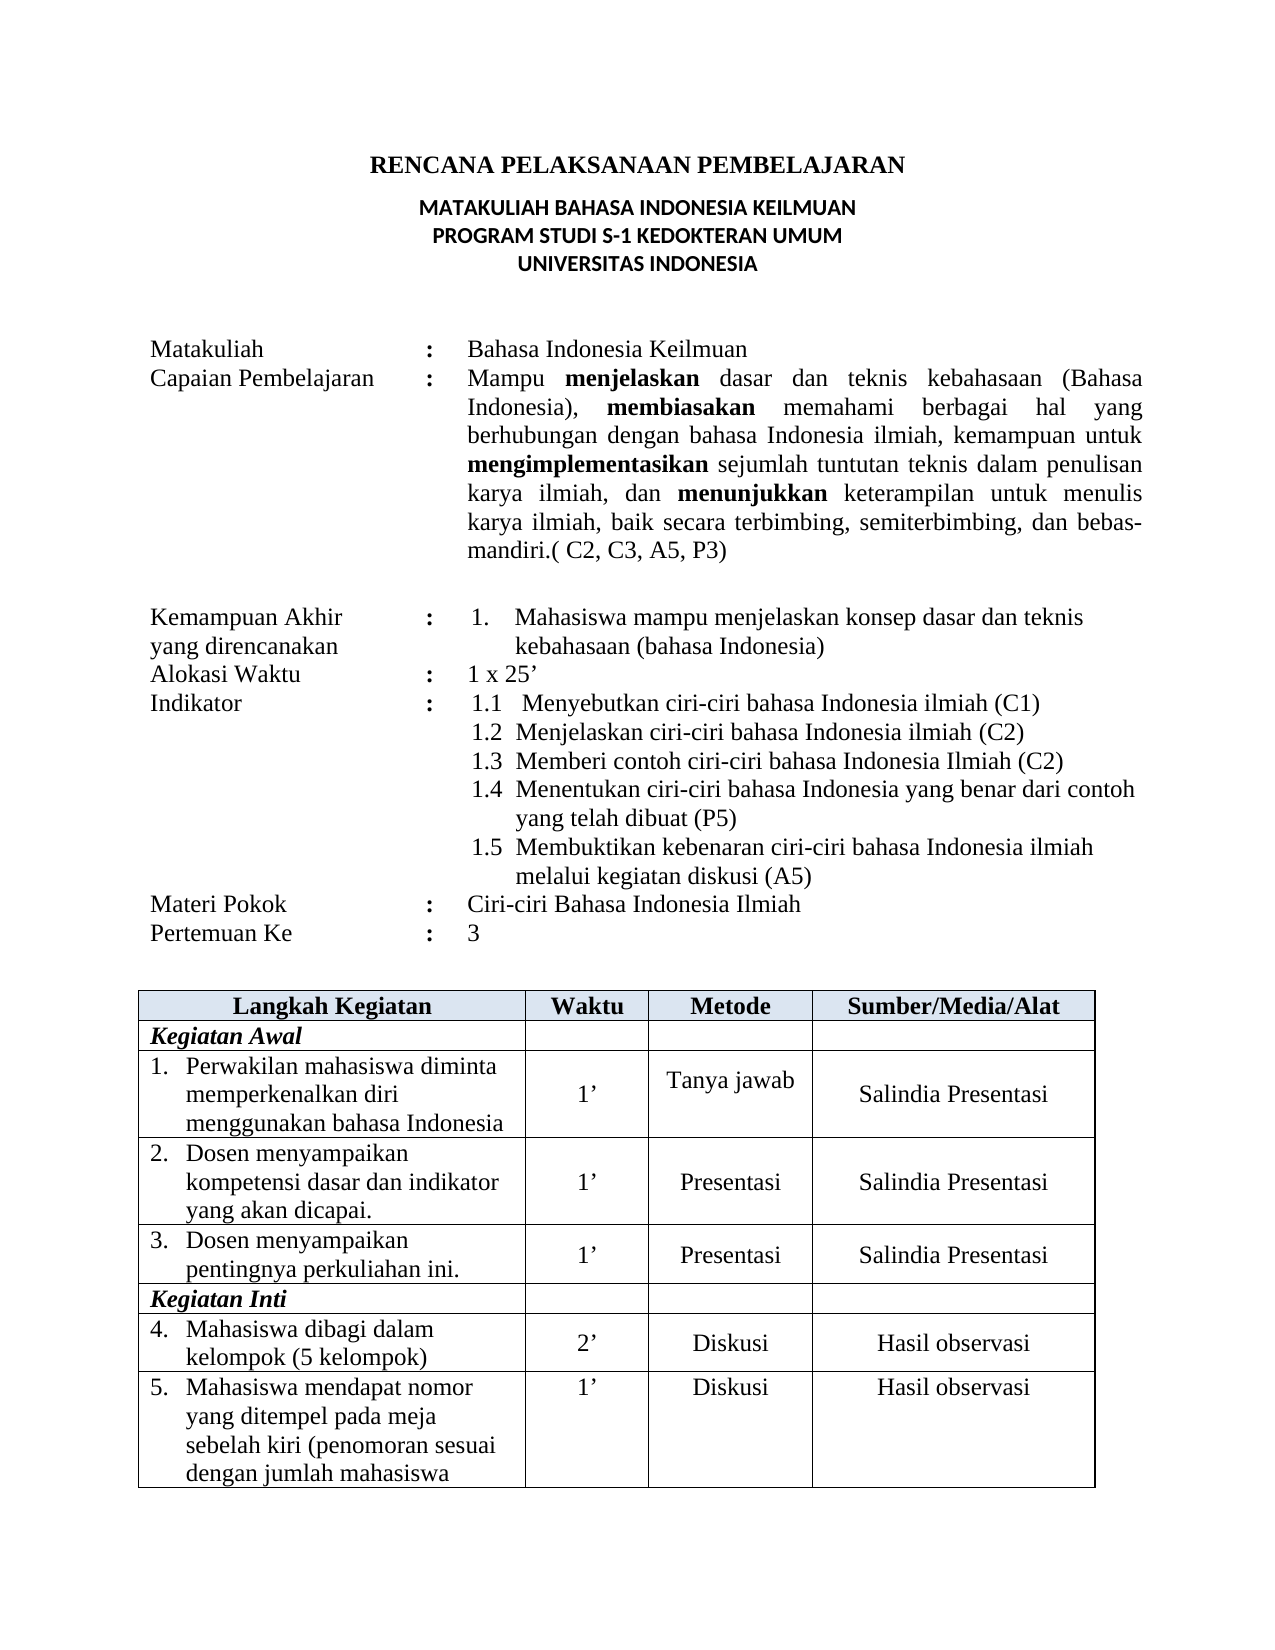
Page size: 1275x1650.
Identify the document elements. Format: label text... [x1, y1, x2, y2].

table_cell [649, 1284, 812, 1313]
table_cell Menyebutkan ciri-ciri bahasa Indonesia ilmiah (C1) Menjelaskan ciri-ciri bahasa Indonesia ilmiah (C2) Memberi contoh ciri-ciri bahasa Indonesia Ilmiah (C2) Menentukan ciri-ciri bahasa Indonesia yang benar dari contoh yang telah dibuat (P5) Membuktikan kebenaran ciri-ciri bahasa Indonesia ilmiah melalui kegiatan diskusi (A5) [456, 688, 1154, 889]
table_cell 1’ [526, 1138, 648, 1224]
table_cell Presentasi [649, 1225, 812, 1283]
table_cell : [403, 890, 456, 918]
text MATAKULIAH BAHASA INDONESIA KEILMUAN [150, 193, 1125, 221]
table_cell 2’ [526, 1314, 648, 1371]
table_header Langkah Kegiatan [139, 991, 525, 1020]
table_cell Kemampuan Akhir yang direncanakan [139, 602, 403, 659]
table_header Waktu [526, 991, 648, 1020]
table_header Metode [649, 991, 812, 1020]
table_cell : [403, 688, 456, 889]
table_header Matakuliah [139, 334, 403, 363]
table_cell Diskusi [649, 1372, 812, 1487]
table_cell Tanya jawab [649, 1051, 812, 1137]
table_cell : [403, 918, 456, 947]
table_cell Capaian Pembelajaran [139, 363, 403, 602]
table_header : [403, 334, 456, 363]
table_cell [139, 1372, 525, 1487]
table_cell 1’ [526, 1372, 648, 1487]
table_cell : [403, 363, 456, 602]
table_cell Materi Pokok [139, 890, 403, 918]
table_cell 1’ [526, 1051, 648, 1137]
table_cell Salindia Presentasi [813, 1138, 1094, 1224]
table_cell 1. Mahasiswa mampu menjelaskan konsep dasar dan teknis kebahasaan (bahasa Indonesia) [456, 602, 1154, 659]
text RENCANA PELAKSANAAN PEMBELAJARAN [150, 150, 1125, 179]
table_header Sumber/Media/Alat [813, 991, 1094, 1020]
table_cell Diskusi [649, 1314, 812, 1371]
text PROGRAM STUDI S-1 KEDOKTERAN UMUM [150, 221, 1125, 249]
table_header Bahasa Indonesia Keilmuan [456, 334, 1154, 363]
table_cell 1 x 25’ [456, 660, 1154, 688]
table_cell [649, 1021, 812, 1050]
table_cell Presentasi [649, 1138, 812, 1224]
table_cell : [403, 602, 456, 659]
table_cell Pertemuan Ke [139, 918, 403, 947]
table_cell : [403, 660, 456, 688]
table_cell 3 [456, 918, 1154, 947]
table_cell Salindia Presentasi [813, 1051, 1094, 1137]
table_cell Alokasi Waktu [139, 660, 403, 688]
table_cell Perwakilan mahasiswa diminta memperkenalkan diri menggunakan bahasa Indonesia [139, 1051, 525, 1137]
table_cell [813, 1284, 1094, 1313]
table_cell Hasil observasi [813, 1372, 1094, 1487]
table_cell Kegiatan Inti [139, 1284, 525, 1313]
table_cell [526, 1284, 648, 1313]
table_cell [526, 1021, 648, 1050]
table_cell Salindia Presentasi [813, 1225, 1094, 1283]
table_cell Mampu menjelaskan dasar dan teknis kebahasaan (Bahasa Indonesia), membiasakan memahami berbagai hal yang berhubungan dengan bahasa Indonesia ilmiah, kemampuan untuk mengimplementasikan sejumlah tuntutan teknis dalam penulisan karya ilmiah, dan menunjukkan keterampilan untuk menulis karya ilmiah, baik secara terbimbing, semiterbimbing, dan bebas-mandiri.( C2, C3, A5, P3) [456, 363, 1154, 602]
table_cell [813, 1021, 1094, 1050]
table_cell Dosen menyampaikan kompetensi dasar dan indikator yang akan dicapai. [139, 1138, 525, 1224]
table_cell Mahasiswa dibagi dalam kelompok (5 kelompok) [139, 1314, 525, 1371]
table_cell Kegiatan Awal [139, 1021, 525, 1050]
table_cell Hasil observasi [813, 1314, 1094, 1371]
table_cell Dosen menyampaikan pentingnya perkuliahan ini. [139, 1225, 525, 1283]
text UNIVERSITAS INDONESIA [150, 249, 1125, 277]
table_cell 1’ [526, 1225, 648, 1283]
table_cell Ciri-ciri Bahasa Indonesia Ilmiah [456, 890, 1154, 918]
table_cell Indikator [139, 688, 403, 889]
